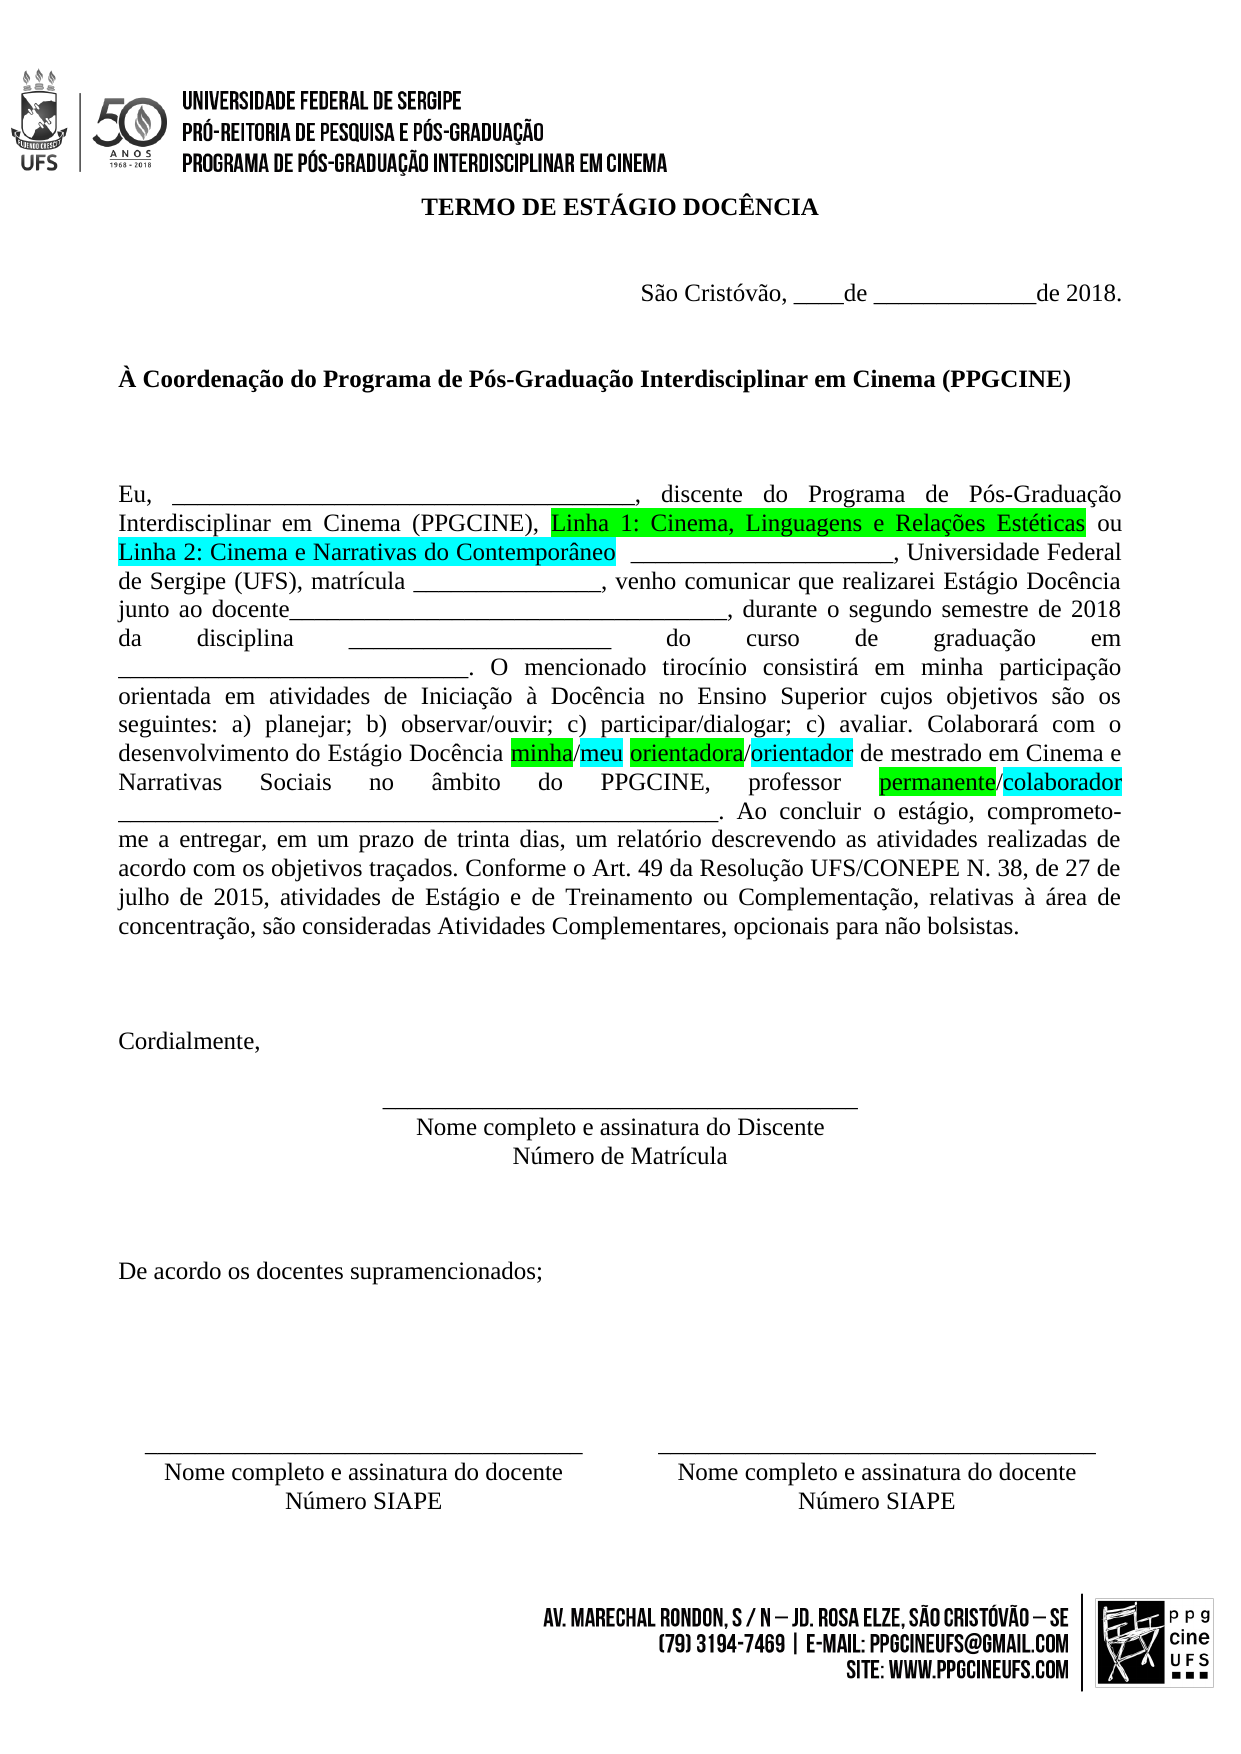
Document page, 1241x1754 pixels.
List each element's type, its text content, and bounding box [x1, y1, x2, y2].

text Número de Matrícula [118, 1141, 1122, 1169]
table_header ___________________________________ Nome completo e assinatura do docente Número SIAPE [107, 1371, 620, 1514]
picture [523, 1589, 1226, 1697]
text Nome completo e assinatura do Discente [118, 1112, 1122, 1141]
text De acordo os docentes supramencionados; [118, 1256, 1122, 1284]
text ______________________________________ [118, 1083, 1122, 1112]
text Cordialmente, [118, 1026, 1122, 1054]
text À Coordenação do Programa de Pós-Graduação Interdisciplinar em Cinema (PPGCINE) [118, 364, 1122, 393]
picture [0, 57, 742, 192]
text TERMO DE ESTÁGIO DOCÊNCIA [118, 192, 1122, 221]
text Eu, _____________________________________, discente do Programa de Pós-Graduação Interdisciplinar em Cinema (PPGCINE), Linha 1: Cinema, Linguagens e Relações Estéticas ou Linha 2: Cinema e Narrativas do Contemporâneo _____________________, Universidade Federal de Sergipe (UFS), matrícula _______________, venho comunicar que realizarei Estágio Docência junto ao docente___________________________________, durante o segundo semestre de 2018 da disciplina _____________________ do curso de graduação em ____________________________. O mencionado tirocínio consistirá em minha participação orientada em atividades de Iniciação à Docência no Ensino Superior cujos objetivos são os seguintes: a) planejar; b) observar/ouvir; c) participar/dialogar; c) avaliar. Colaborará com o desenvolvimento do Estágio Docência minha/meu orientadora/orientador de mestrado em Cinema e Narrativas Sociais no âmbito do PPGCINE, professor permanente/colaborador ________________________________________________. Ao concluir o estágio, comprometo-me a entregar, em um prazo de trinta dias, um relatório descrevendo as atividades realizadas de acordo com os objetivos traçados. Conforme o Art. 49 da Resolução UFS/CONEPE N. 38, de 27 de julho de 2015, atividades de Estágio e de Treinamento ou Complementação, relativas à área de concentração, são consideradas Atividades Complementares, opcionais para não bolsistas. [118, 479, 1122, 939]
table_header ___________________________________ Nome completo e assinatura do docente Número SIAPE [620, 1371, 1133, 1514]
text São Cristóvão, ____de _____________de 2018. [118, 278, 1122, 307]
